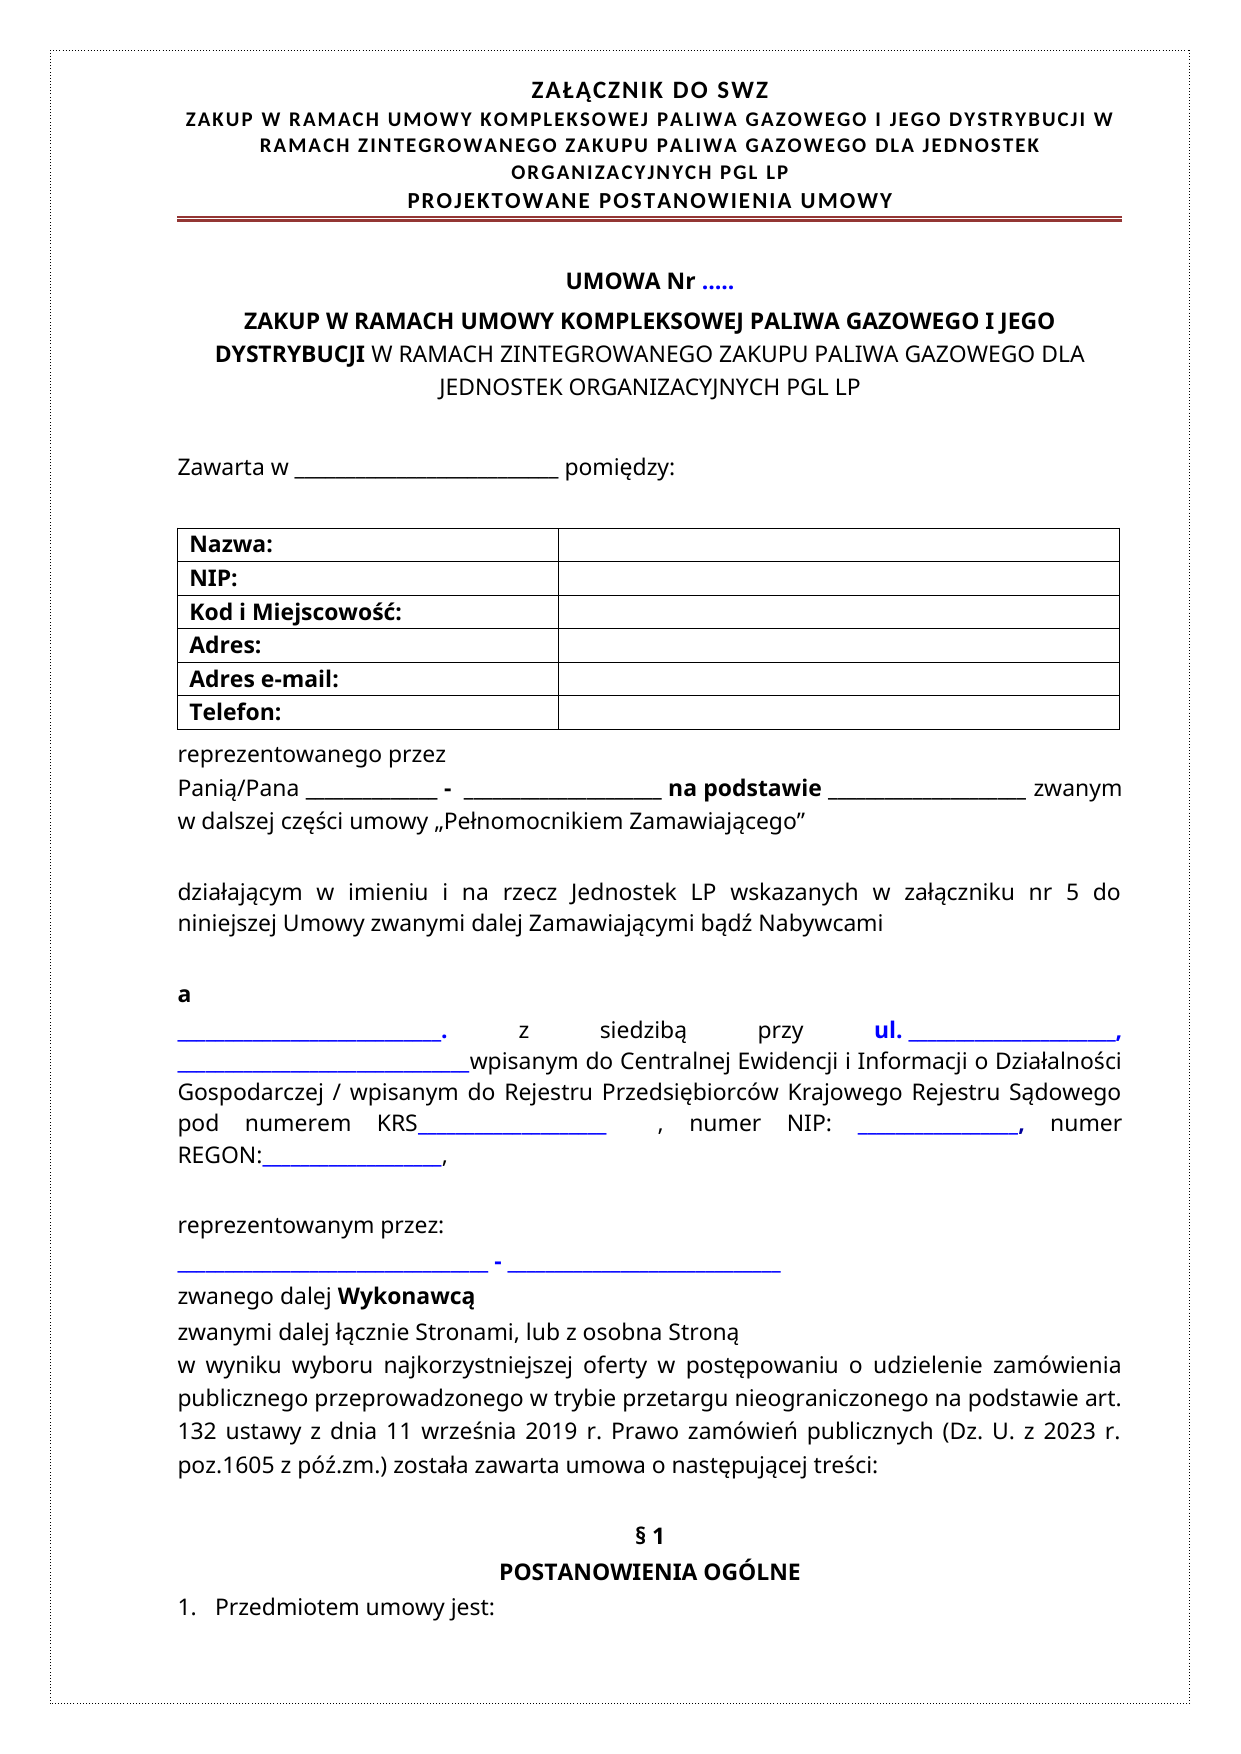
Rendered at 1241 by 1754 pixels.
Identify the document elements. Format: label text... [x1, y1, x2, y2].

text działającym w imieniu i na rzecz Jednostek LP wskazanych w załączniku nr 5 do niniejszej Umowy zwanymi dalej Zamawiającymi bądź Nabywcami [177, 876, 1122, 938]
text UMOWA Nr ….. [177, 263, 1122, 296]
table_cell [559, 663, 1119, 695]
table_cell Kod i Miejscowość: [178, 596, 558, 628]
list Przedmiotem umowy jest: [177, 1592, 1122, 1621]
table_cell [559, 696, 1119, 729]
table_cell [559, 596, 1119, 628]
text reprezentowanego przez [177, 736, 1122, 769]
text reprezentowanym przez: [177, 1209, 1122, 1240]
text _________________________________ - _____________________________ [177, 1244, 1122, 1276]
text w wyniku wyboru najkorzystniejszej oferty w postępowaniu o udzielenie zamówienia publicznego przeprowadzonego w trybie przetargu nieograniczonego na podstawie art. 132 ustawy z dnia 11 września 2019 r. Prawo zamówień publicznych (Dz. U. z 2023 r. poz.1605 z póź.zm.) została zawarta umowa o następującej treści: [177, 1346, 1122, 1480]
table_header [559, 529, 1119, 561]
text ____________________________. z siedzibą przy ul. ______________________, _______________________________wpisanym do Centralnej Ewidencji i Informacji o Działalności Gospodarczej / wpisanym do Rejestru Przedsiębiorców Krajowego Rejestru Sądowego pod numerem KRS____________________ , numer NIP: _________________, numer REGON:___________________, [177, 1013, 1122, 1169]
table_header Nazwa: [178, 529, 558, 561]
table_cell Adres: [178, 629, 558, 662]
text Zawarta w __________________________ pomiędzy: [177, 448, 1122, 482]
text a [177, 978, 1122, 1009]
text ZAKUP W RAMACH UMOWY KOMPLEKSOWEJ PALIWA GAZOWEGO I JEGO DYSTRYBUCJI W RAMACH ZINTEGROWANEGO ZAKUPU PALIWA GAZOWEGO DLA JEDNOSTEK ORGANIZACYJNYCH PGL LP [177, 302, 1122, 402]
text POSTANOWIENIA OGÓLNE [177, 1557, 1122, 1586]
text zwanymi dalej łącznie Stronami, lub z osobna Stroną [177, 1315, 1122, 1346]
table_cell NIP: [178, 562, 558, 594]
table_cell Telefon: [178, 696, 558, 729]
table_cell [559, 629, 1119, 662]
text Panią/Pana ______________ - _____________________ na podstawie _____________________ zwanym w dalszej części umowy „Pełnomocnikiem Zamawiającego” [177, 769, 1122, 836]
table_cell Adres e-mail: [178, 663, 558, 695]
text § 1 [177, 1521, 1122, 1551]
table_cell [559, 562, 1119, 594]
text zwanego dalej Wykonawcą [177, 1280, 1122, 1311]
